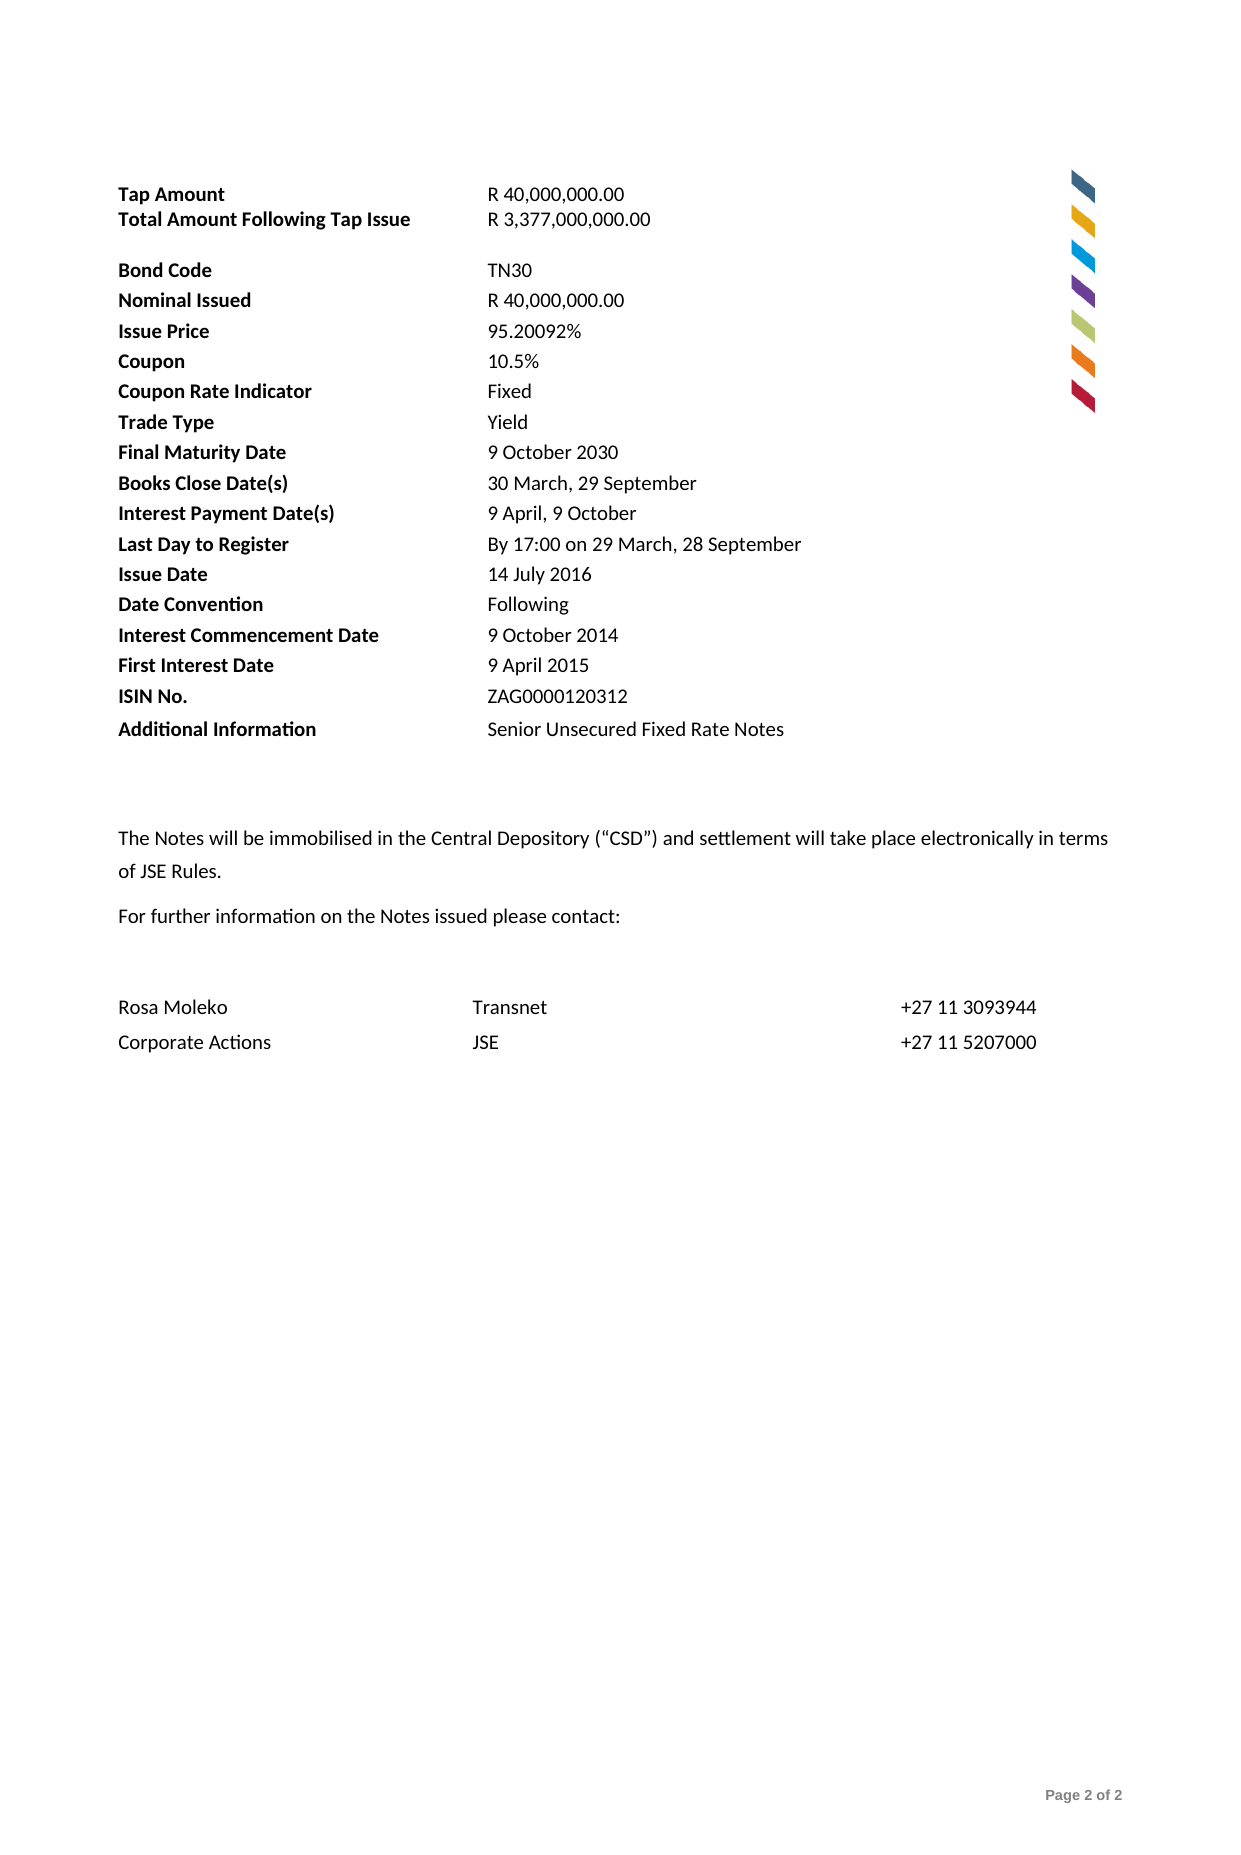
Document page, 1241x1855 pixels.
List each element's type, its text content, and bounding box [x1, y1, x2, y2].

text ISIN No. ZAG0000120312 [118, 683, 1176, 708]
text Coupon Rate Indicator Fixed [118, 379, 1119, 404]
text First Interest Date 9 April 2015 [118, 652, 1119, 678]
text Interest Commencement Date 9 October 2014 [118, 622, 1119, 647]
text Last Day to Register By 17:00 on 29 March, 28 September [118, 531, 1119, 556]
text Bond Code TN30 [118, 257, 1119, 282]
text Issue Date 14 July 2016 [118, 561, 1119, 587]
text Interest Payment Date(s) 9 April, 9 October [118, 500, 1119, 526]
text For further information on the Notes issued please contact: [118, 903, 1110, 929]
text Additional Information Senior Unsecured Fixed Rate Notes [118, 716, 1119, 741]
text Issue Price 95.20092% [118, 318, 1119, 343]
text Rosa Moleko Transnet +27 11 3093944 [118, 994, 1119, 1020]
text Corporate Actions JSE +27 11 5207000 [118, 1029, 1119, 1055]
text Coupon 10.5% [118, 348, 1119, 374]
text Total Amount Following Tap Issue R 3,377,000,000.00 [118, 206, 1122, 232]
text Trade Type Yield [118, 409, 1119, 434]
text Final Maturity Date 9 October 2030 [118, 439, 1119, 465]
text Nominal Issued R 40,000,000.00 [118, 287, 1119, 313]
text Date Convention Following [118, 592, 1119, 617]
text Books Close Date(s) 30 March, 29 September [118, 470, 1119, 495]
text The Notes will be immobilised in the Central Depository (“CSD”) and settlement will take place electronically in terms of JSE Rules. [118, 825, 1110, 883]
text Tap Amount R 40,000,000.00 [118, 181, 1122, 206]
